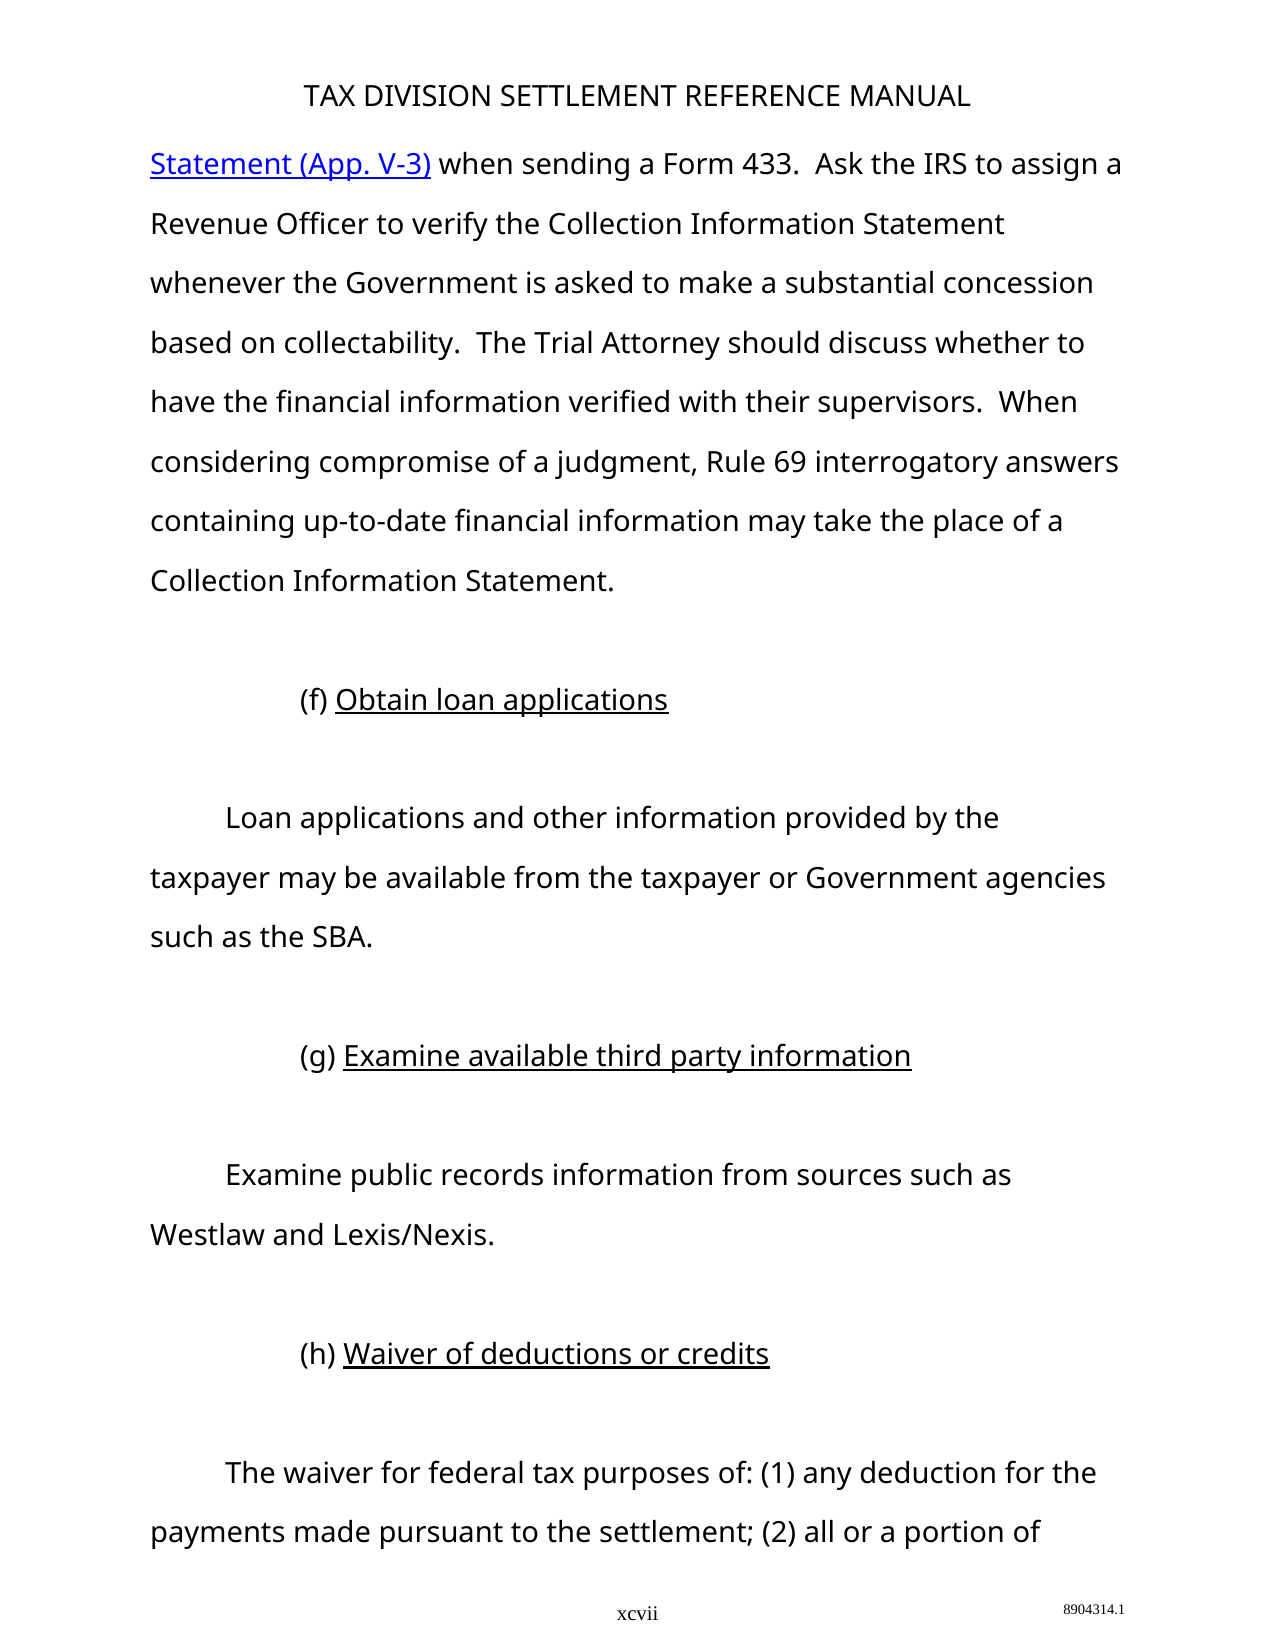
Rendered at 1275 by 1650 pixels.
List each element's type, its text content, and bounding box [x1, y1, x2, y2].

text Examine public records information from sources such as Westlaw and Lexis/Nexis. [150, 1154, 1125, 1254]
text (h) Waiver of deductions or credits [150, 1333, 1125, 1373]
text (f) Obtain loan applications [150, 679, 1125, 718]
text (g) Examine available third party information [150, 1036, 1125, 1075]
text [150, 143, 1125, 599]
text Loan applications and other information provided by the taxpayer may be available from the taxpayer or Government agencies such as the SBA. [150, 798, 1125, 956]
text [150, 1452, 1125, 1551]
